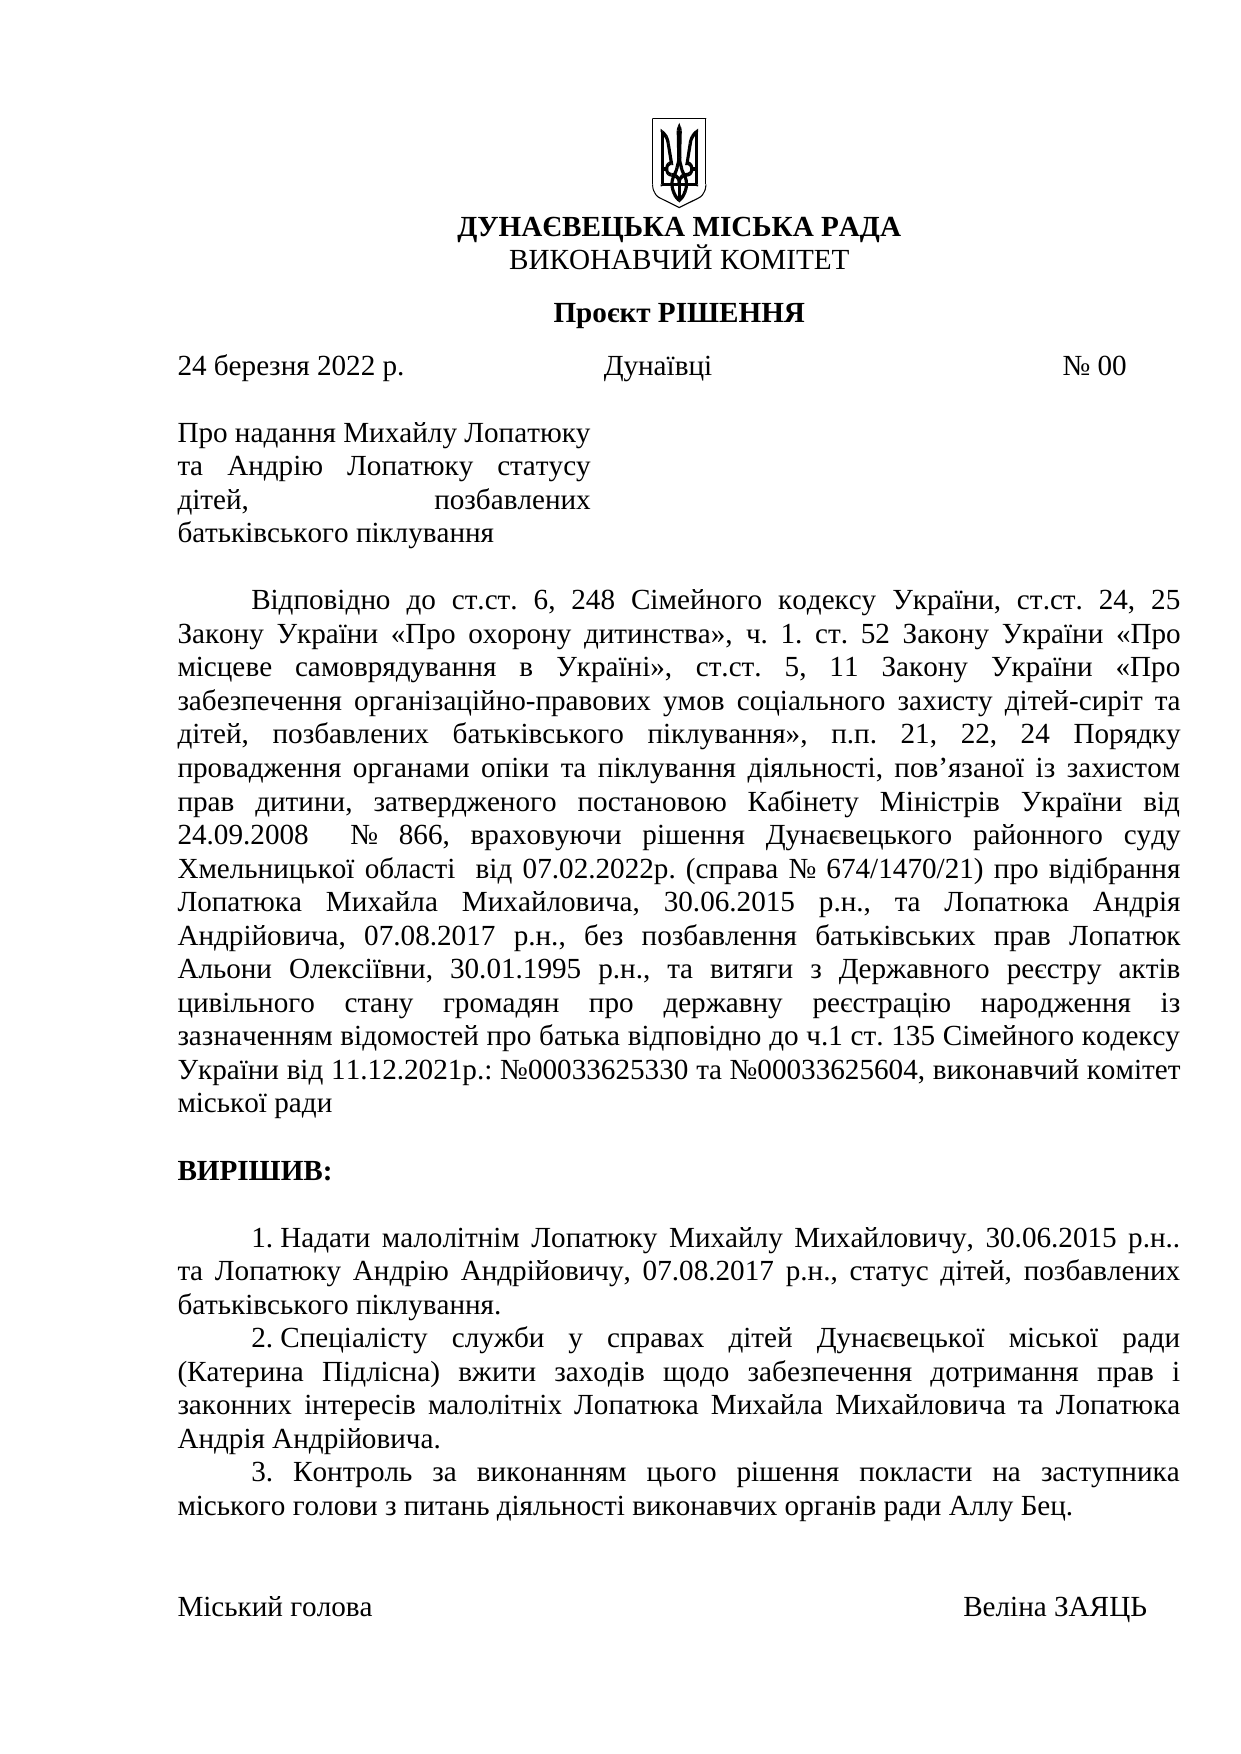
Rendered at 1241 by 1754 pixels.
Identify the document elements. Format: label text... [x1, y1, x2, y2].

text 2. Спеціалісту служби у справах дітей Дунаєвецької міської ради (Катерина Підлісна) вжити заходів щодо забезпечення дотримання прав і законних інтересів малолітніх Лопатюка Михайла Михайловича та Лопатюка Андрія Андрійовича. [177, 1320, 1181, 1454]
text Відповідно до ст.ст. 6, 248 Сімейного кодексу України, ст.ст. 24, 25 Закону України «Про охорону дитинства», ч. 1. ст. 52 Закону України «Про місцеве самоврядування в Україні», ст.ст. 5, 11 Закону України «Про забезпечення організаційно-правових умов соціального захисту дітей-сиріт та дітей, позбавлених батьківського піклування», п.п. 21, 22, 24 Порядку провадження органами опіки та піклування діяльності, пов’язаної із захистом прав дитини, затвердженого постановою Кабінету Міністрів України від 24.09.2008 № 866, враховуючи рішення Дунаєвецького районного суду Хмельницької області від 07.02.2022р. (справа № 674/1470/21) про відібрання Лопатюка Михайла Михайловича, 30.06.2015 р.н., та Лопатюка Андрія Андрійовича, 07.08.2017 р.н., без позбавлення батьківських прав Лопатюк Альони Олексіївни, 30.01.1995 р.н., та витяги з Державного реєстру актів цивільного стану громадян про державну реєстрацію народження із зазначенням відомостей про батька відповідно до ч.1 ст. 135 Сімейного кодексу України від 11.12.2021р.: №00033625330 та №00033625604, виконавчий комітет міської ради [177, 582, 1181, 1119]
text Про надання Михайлу Лопатюку та Андрію Лопатюку статусу дітей, позбавлених батьківського піклування [177, 415, 591, 549]
text Міський голова Веліна ЗАЯЦЬ [177, 1589, 1181, 1622]
text 3. Контроль за виконанням цього рішення покласти на заступника міського голови з питань діяльності виконавчих органів ради Аллу Бец. [177, 1454, 1181, 1522]
text Проєкт РІШЕННЯ [177, 295, 1181, 328]
text ВИРІШИВ: [177, 1153, 1181, 1186]
text 1. Надати малолітнім Лопатюку Михайлу Михайловичу, 30.06.2015 р.н.. та Лопатюку Андрію Андрійовичу, 07.08.2017 р.н., статус дітей, позбавлених батьківського піклування. [177, 1220, 1181, 1320]
text 24 березня 2022 р. Дунаївці № 00 [177, 348, 1181, 381]
text ДУНАЄВЕЦЬКА МІСЬКА РАДА [177, 209, 1181, 242]
text ВИКОНАВЧИЙ КОМІТЕТ [177, 242, 1181, 276]
